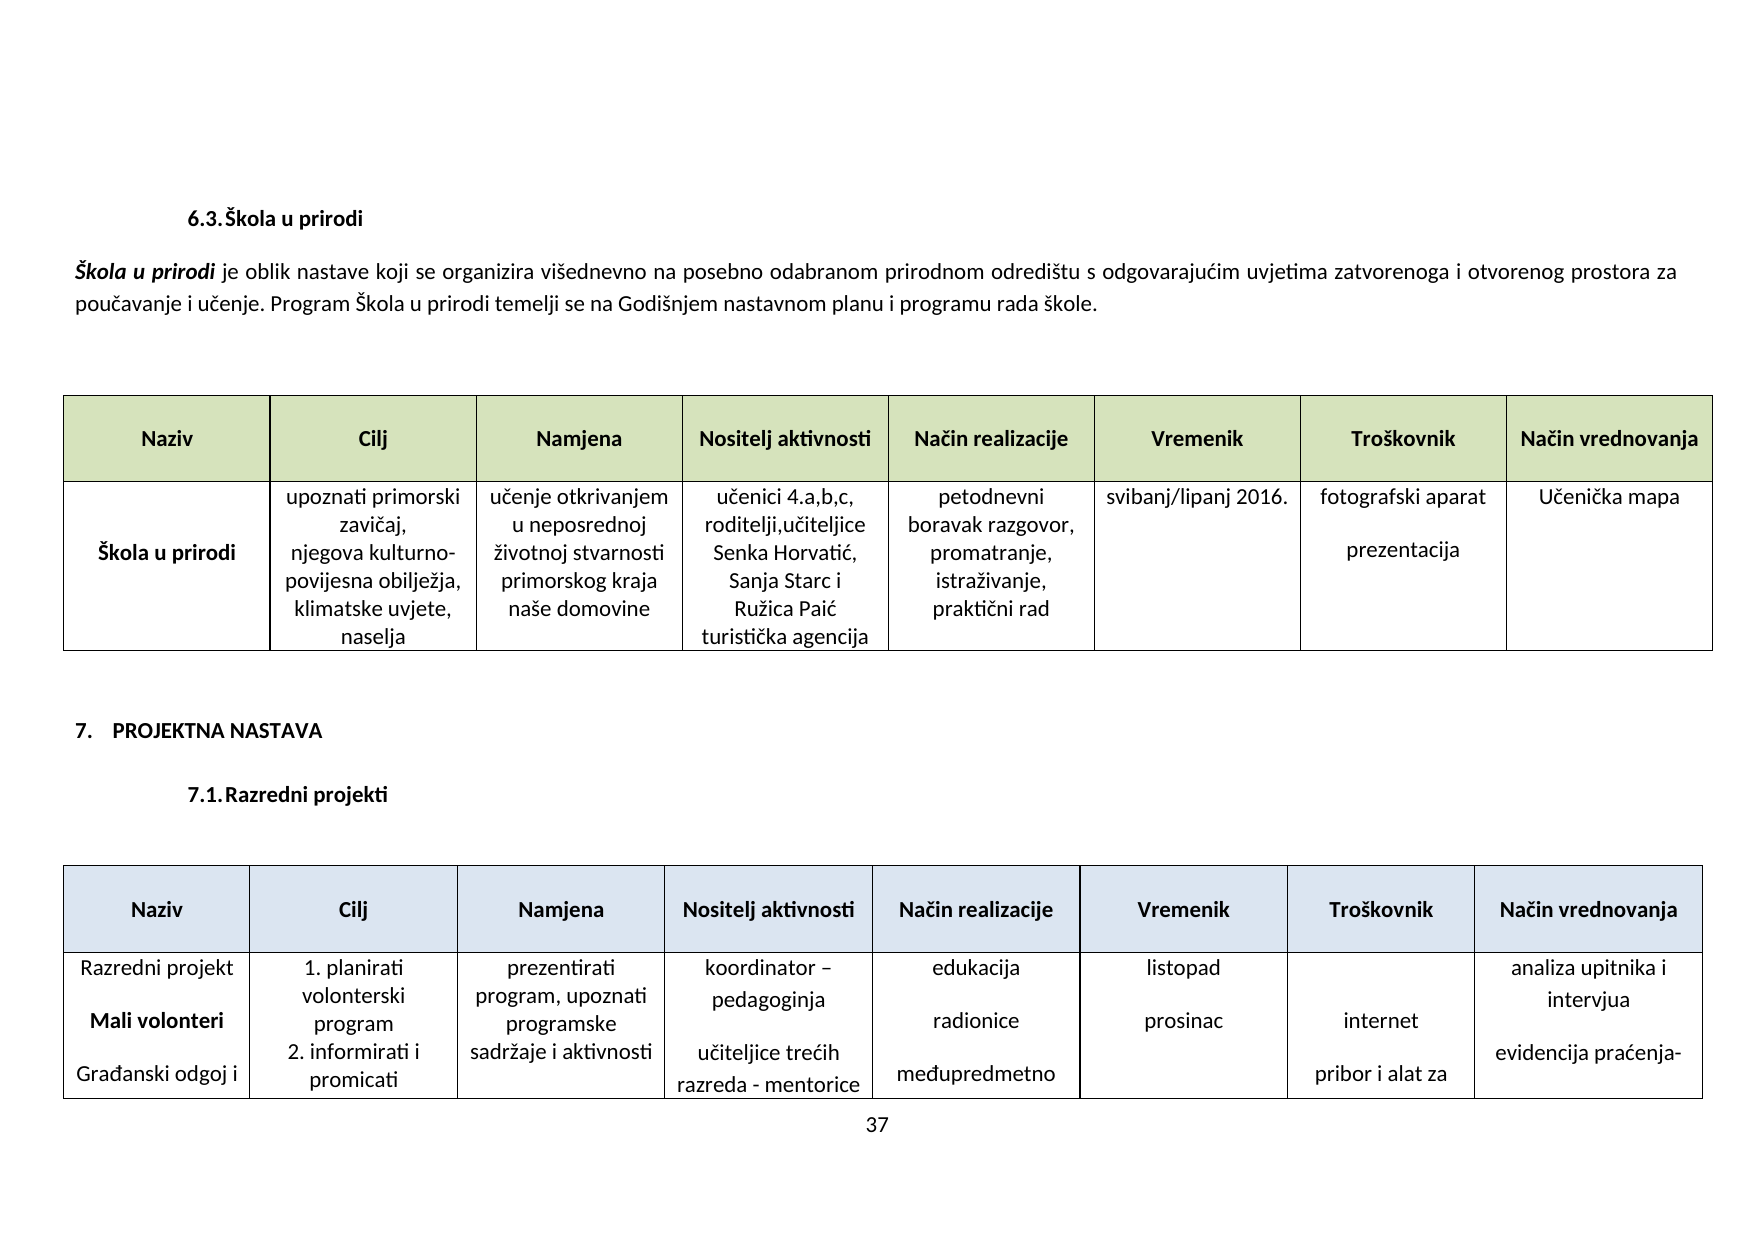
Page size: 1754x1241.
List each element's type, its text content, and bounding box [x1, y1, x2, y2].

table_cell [665, 953, 872, 1098]
table_header Način realizacije [889, 396, 1094, 481]
table_header Način vrednovanja [1507, 396, 1712, 481]
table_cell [250, 953, 457, 1098]
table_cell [64, 953, 249, 1098]
list PROJEKTNA NASTAVA [75, 716, 1679, 744]
table_cell Učenička mapa [1507, 482, 1712, 650]
table_cell Škola u prirodi [64, 482, 269, 650]
table_header Namjena [477, 396, 682, 481]
text Škola u prirodi je oblik nastave koji se organizira višednevno na posebno odabranom prirodnom odredištu s odgovarajućim uvjetima zatvorenoga i otvorenog prostora za poučavanje i učenje. Program Škola u prirodi temelji se na Godišnjem nastavnom planu i programu rada škole. [75, 257, 1679, 317]
table_cell petodnevni boravak razgovor, promatranje, istraživanje, praktični rad [889, 482, 1094, 650]
table_cell svibanj/lipanj 2016. [1095, 482, 1300, 650]
table_header Cilj [271, 396, 476, 481]
table_header Naziv [64, 396, 269, 481]
table_cell učenje otkrivanjem u neposrednoj životnoj stvarnosti primorskog kraja naše domovine [477, 482, 682, 650]
table_header Troškovnik [1288, 866, 1474, 952]
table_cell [873, 953, 1079, 1098]
table_header Troškovnik [1301, 396, 1506, 481]
table_header Način vrednovanja [1475, 866, 1702, 952]
table_cell upoznati primorski zavičaj, njegova kulturno-povijesna obilježja, klimatske uvjete, naselja [271, 482, 476, 650]
list Razredni projekti [187, 780, 1679, 808]
table_header Naziv [64, 866, 249, 952]
table_header Vremenik [1081, 866, 1287, 952]
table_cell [1081, 953, 1287, 1098]
table_header Nositelj aktivnosti [665, 866, 872, 952]
table_header Namjena [458, 866, 664, 952]
table_header Vremenik [1095, 396, 1300, 481]
table_header Način realizacije [873, 866, 1079, 952]
table_cell fotografski aparat prezentacija [1301, 482, 1506, 650]
table_header Cilj [250, 866, 457, 952]
table_header Nositelj aktivnosti [683, 396, 888, 481]
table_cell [1288, 953, 1474, 1098]
list Škola u prirodi [187, 204, 1679, 232]
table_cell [1475, 953, 1702, 1098]
table_cell učenici 4.a,b,c, roditelji,učiteljice Senka Horvatić, Sanja Starc i Ružica Paić turistička agencija [683, 482, 888, 650]
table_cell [458, 953, 664, 1098]
